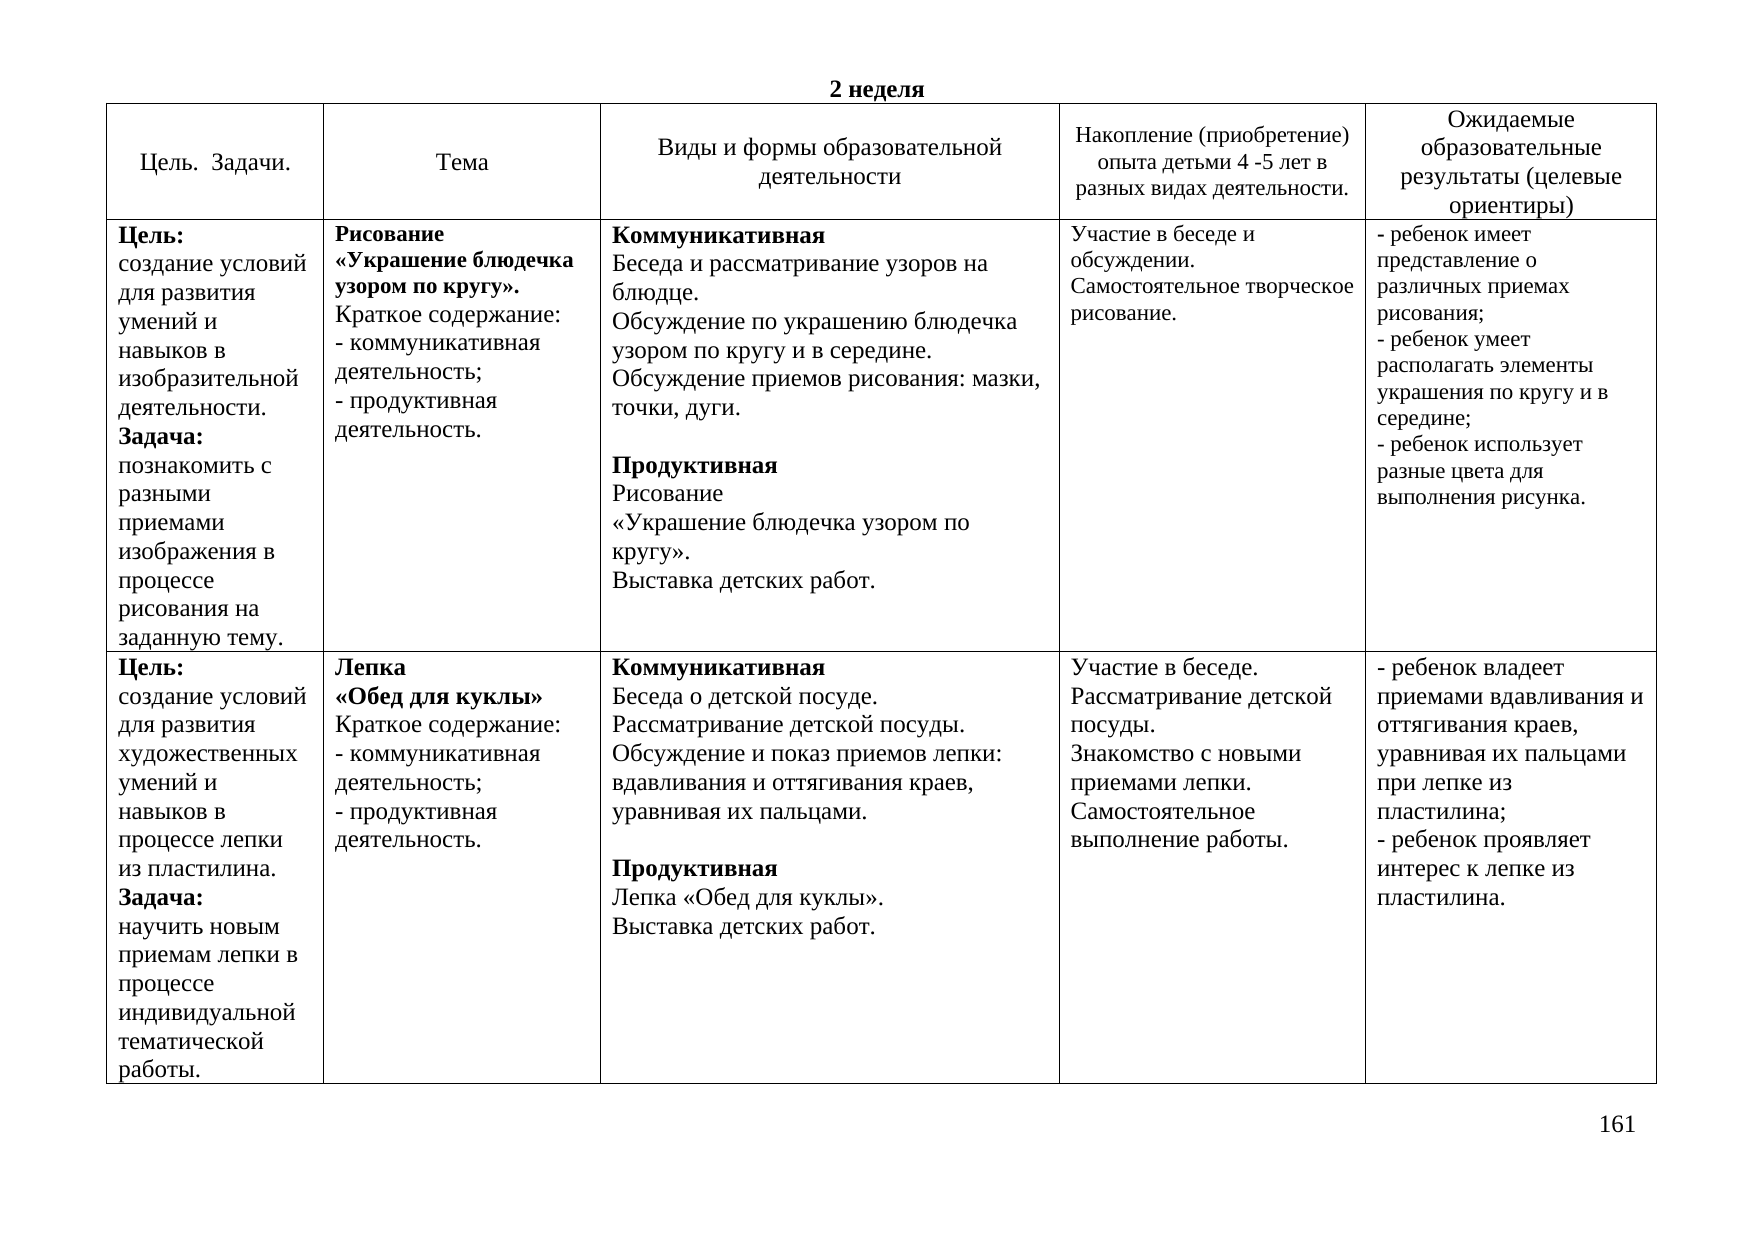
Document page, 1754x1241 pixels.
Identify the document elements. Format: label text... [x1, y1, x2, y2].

table_cell Цель: создание условий для развития умений и навыков в изобразительной деятельности. Задача: познакомить с разными приемами изображения в процессе рисования на заданную тему. [107, 220, 323, 651]
table_header Ожидаемые образовательные результаты (целевые ориентиры) [1366, 104, 1656, 219]
table_header Цель. Задачи. [107, 104, 323, 219]
text 2 неделя [118, 74, 1636, 103]
table_cell Коммуникативная Беседа о детской посуде. Рассматривание детской посуды. Обсуждение и показ приемов лепки: вдавливания и оттягивания краев, уравнивая их пальцами. Продуктивная Лепка «Обед для куклы». Выставка детских работ. [601, 652, 1059, 1083]
table_cell Коммуникативная Беседа и рассматривание узоров на блюдце. Обсуждение по украшению блюдечка узором по кругу и в середине. Обсуждение приемов рисования: мазки, точки, дуги. Продуктивная Рисование «Украшение блюдечка узором по кругу». Выставка детских работ. [601, 220, 1059, 651]
table_cell Участие в беседе. Рассматривание детской посуды. Знакомство с новыми приемами лепки. Самостоятельное выполнение работы. [1060, 652, 1365, 1083]
table_cell Участие в беседе и обсуждении. Самостоятельное творческое рисование. [1060, 220, 1365, 651]
table_cell Цель: создание условий для развития художественных умений и навыков в процессе лепки из пластилина. Задача: научить новым приемам лепки в процессе индивидуальной тематической работы. [107, 652, 323, 1083]
table_header Виды и формы образовательной деятельности [601, 104, 1059, 219]
table_cell - ребенок владеет приемами вдавливания и оттягивания краев, уравнивая их пальцами при лепке из пластилина; - ребенок проявляет интерес к лепке из пластилина. [1366, 652, 1656, 1083]
table_header Накопление (приобретение) опыта детьми 4 -5 лет в разных видах деятельности. [1060, 104, 1365, 219]
table_cell Рисование «Украшение блюдечка узором по кругу». Краткое содержание: - коммуникативная деятельность; - продуктивная деятельность. [324, 220, 600, 651]
table_header Тема [324, 104, 600, 219]
table_cell - ребенок имеет представление о различных приемах рисования; - ребенок умеет располагать элементы украшения по кругу и в середине; - ребенок использует разные цвета для выполнения рисунка. [1366, 220, 1656, 651]
table_cell Лепка «Обед для куклы» Краткое содержание: - коммуникативная деятельность; - продуктивная деятельность. [324, 652, 600, 1083]
